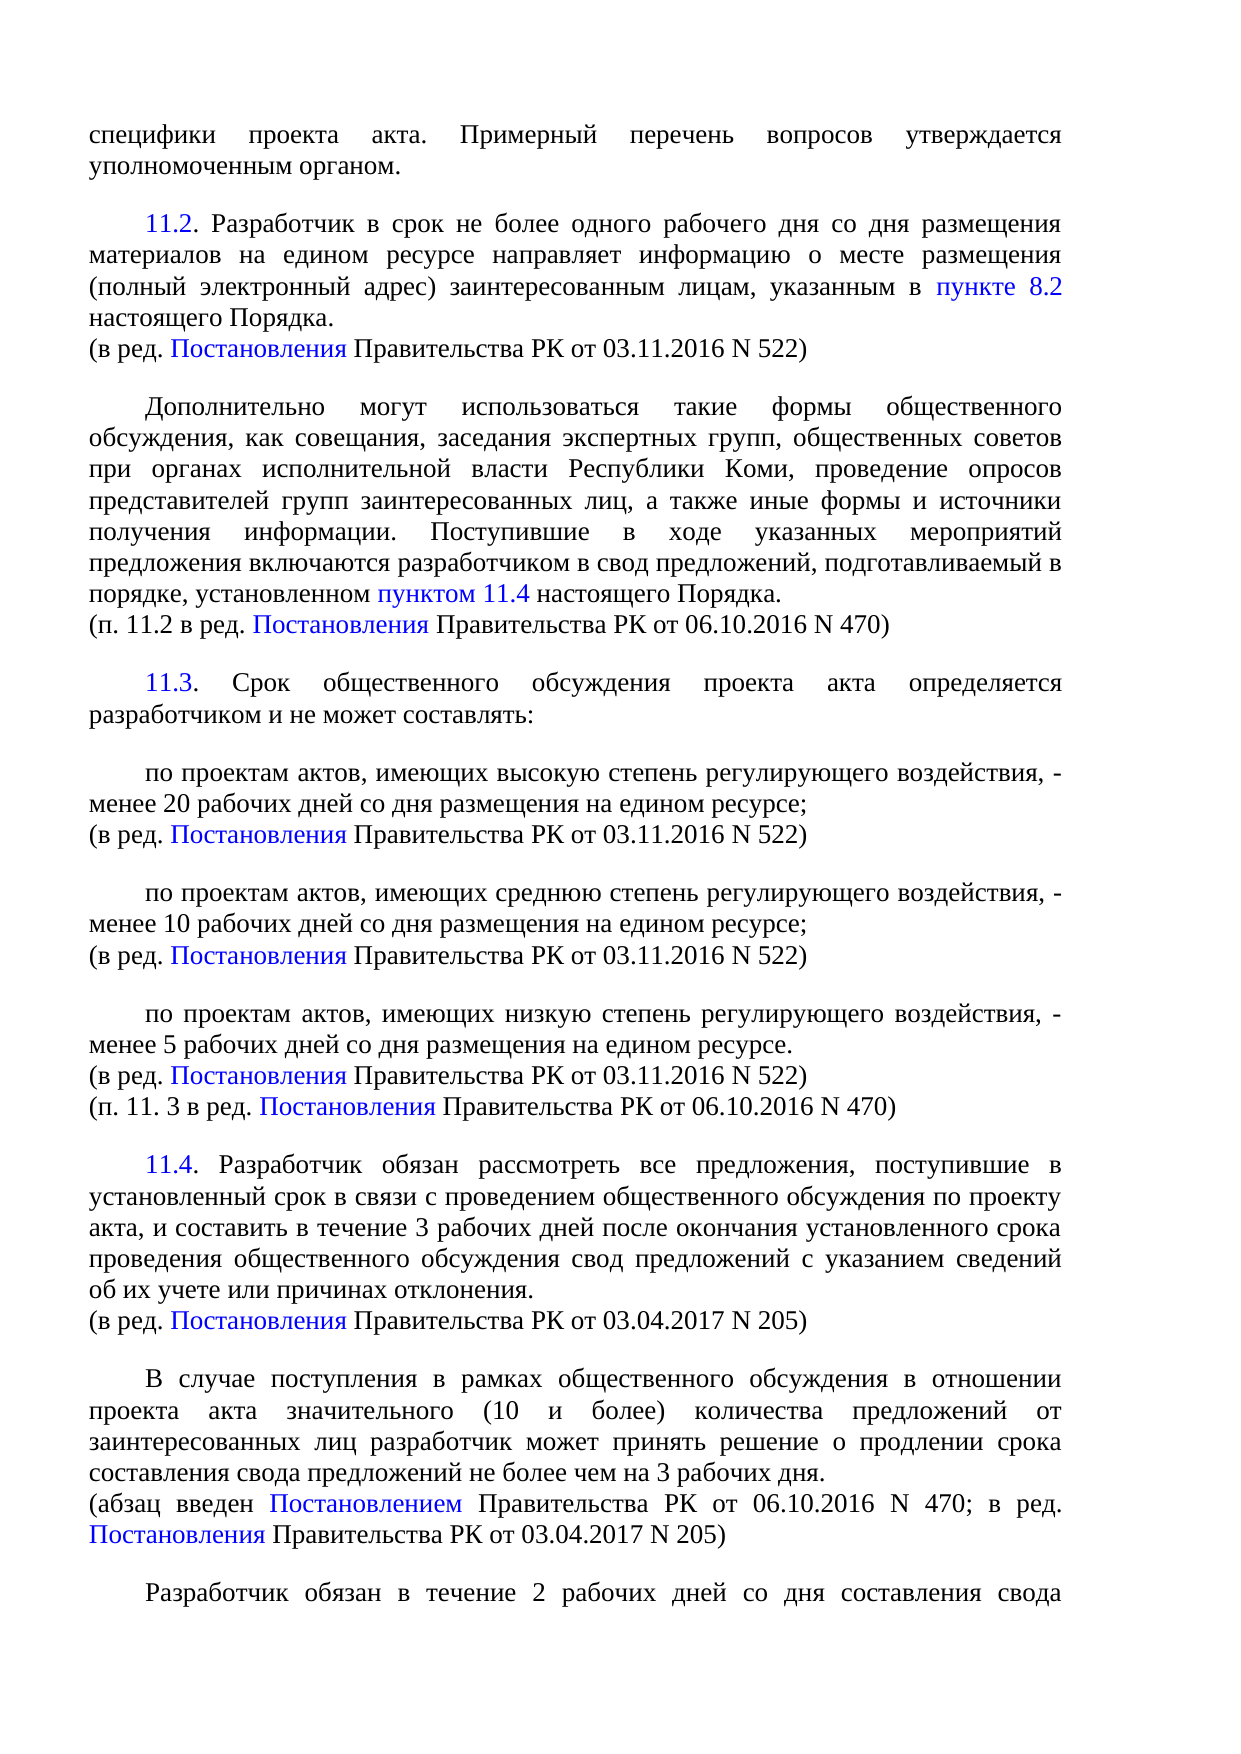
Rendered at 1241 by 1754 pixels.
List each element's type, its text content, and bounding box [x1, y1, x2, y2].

text (в ред. Постановления Правительства РК от 03.11.2016 N 522) [89, 818, 1063, 849]
text по проектам актов, имеющих среднюю степень регулирующего воздействия, - менее 10 рабочих дней со дня размещения на едином ресурсе; [89, 876, 1063, 939]
text Разработчик обязан в течение 2 рабочих дней со дня составления свода предложений опубликовать свод предложений на едином ресурсе. [89, 1577, 1063, 1608]
text по проектам актов, имеющих высокую степень регулирующего воздействия, - менее 20 рабочих дней со дня размещения на едином ресурсе; [89, 756, 1063, 818]
text (в ред. Постановления Правительства РК от 03.11.2016 N 522) [89, 939, 1063, 970]
text 11.2. Разработчик в срок не более одного рабочего дня со дня размещения материалов на едином ресурсе направляет информацию о месте размещения (полный электронный адрес) заинтересованным лицам, указанным в пункте 8.2 настоящего Порядка. [89, 207, 1063, 332]
text В случае поступления в рамках общественного обсуждения в отношении проекта акта значительного (10 и более) количества предложений от заинтересованных лиц разработчик может принять решение о продлении срока составления свода предложений не более чем на 3 рабочих дня. [89, 1363, 1063, 1487]
text (в ред. Постановления Правительства РК от 03.11.2016 N 522) [89, 332, 1063, 363]
text (п. 11.2 в ред. Постановления Правительства РК от 06.10.2016 N 470) [89, 608, 1063, 639]
text (п. 11. 3 в ред. Постановления Правительства РК от 06.10.2016 N 470) [89, 1090, 1063, 1122]
text по проектам актов, имеющих низкую степень регулирующего воздействия, - менее 5 рабочих дней со дня размещения на едином ресурсе. [89, 997, 1063, 1059]
text 11.3. Срок общественного обсуждения проекта акта определяется разработчиком и не может составлять: [89, 667, 1063, 729]
text (в ред. Постановления Правительства РК от 03.04.2017 N 205) [89, 1304, 1063, 1336]
text Дополнительно могут использоваться такие формы общественного обсуждения, как совещания, заседания экспертных групп, общественных советов при органах исполнительной власти Республики Коми, проведение опросов представителей групп заинтересованных лиц, а также иные формы и источники получения информации. Поступившие в ходе указанных мероприятий предложения включаются разработчиком в свод предложений, подготавливаемый в порядке, установленном пунктом 11.4 настоящего Порядка. [89, 390, 1063, 608]
text (в ред. Постановления Правительства РК от 03.11.2016 N 522) [89, 1059, 1063, 1090]
text 11.4. Разработчик обязан рассмотреть все предложения, поступившие в установленный срок в связи с проведением общественного обсуждения по проекту акта, и составить в течение 3 рабочих дней после окончания установленного срока проведения общественного обсуждения свод предложений с указанием сведений об их учете или причинах отклонения. [89, 1149, 1063, 1304]
text (абзац введен Постановлением Правительства РК от 06.10.2016 N 470; в ред. Постановления Правительства РК от 03.04.2017 N 205) [89, 1487, 1063, 1549]
